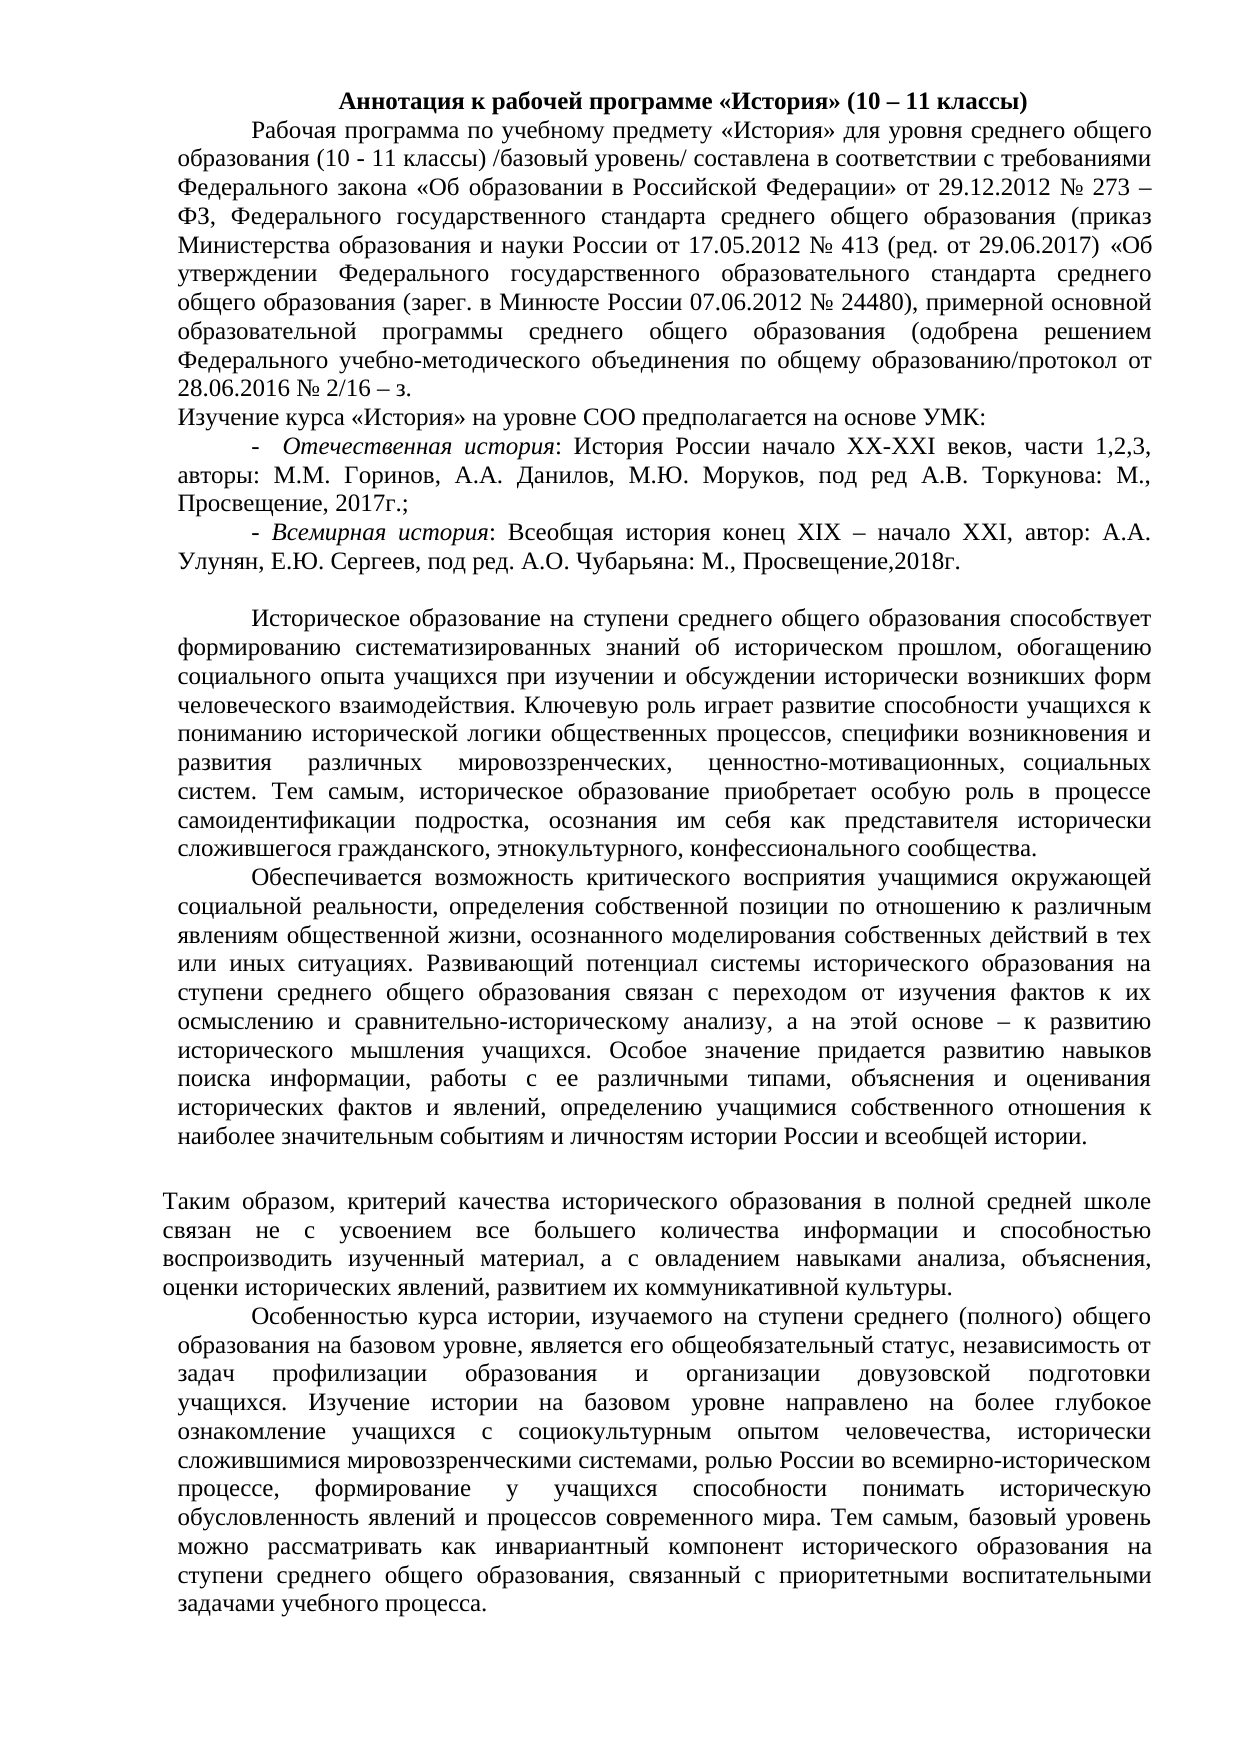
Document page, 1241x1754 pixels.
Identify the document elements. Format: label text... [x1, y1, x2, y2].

text Рабочая программа по учебному предмету «История» для уровня среднего общего образования (10 - 11 классы) /базовый уровень/ составлена в соответствии с требованиями Федерального закона «Об образовании в Российской Федерации» от 29.12.2012 № 273 – ФЗ, Федерального государственного стандарта среднего общего образования (приказ Министерства образования и науки России от 17.05.2012 № 413 (ред. от 29.06.2017) «Об утверждении Федерального государственного образовательного стандарта среднего общего образования (зарег. в Минюсте России 07.06.2012 № 24480), примерной основной образовательной программы среднего общего образования (одобрена решением Федерального учебно-методического объединения по общему образованию/протокол от 28.06.2016 № 2/16 – з. [177, 115, 1152, 402]
text Таким образом, критерий качества исторического образования в полной средней школе связан не с усвоением все большего количества информации и способностью воспроизводить изученный материал, а с овладением навыками анализа, объяснения, оценки исторических явлений, развитием их коммуникативной культуры. [162, 1186, 1152, 1301]
text Изучение курса «История» на уровне CОО предполагается на основе УМК: [177, 402, 1190, 431]
text Историческое образование на ступени среднего общего образования способствует формированию систематизированных знаний об историческом прошлом, обогащению социального опыта учащихся при изучении и обсуждении исторически возникших форм человеческого взаимодействия. Ключевую роль играет развитие способности учащихся к пониманию исторической логики общественных процессов, специфики возникновения и развития различных мировоззренческих, ценностно-мотивационных, социальных систем. Тем самым, историческое образование приобретает особую роль в процессе самоидентификации подростка, осознания им себя как представителя исторически сложившегося гражданского, этнокультурного, конфессионального сообщества. [177, 603, 1152, 862]
text Особенностью курса истории, изучаемого на ступени среднего (полного) общего образования на базовом уровне, является его общеобязательный статус, независимость от задач профилизации образования и организации довузовской подготовки учащихся. Изучение истории на базовом уровне направлено на более глубокое ознакомление учащихся с социокультурным опытом человечества, исторически сложившимися мировоззренческими системами, ролью России во всемирно-историческом процессе, формирование у учащихся способности понимать историческую обусловленность явлений и процессов современного мира. Тем самым, базовый уровень можно рассматривать как инвариантный компонент исторического образования на ступени среднего общего образования, связанный с приоритетными воспитательными задачами учебного процесса. [177, 1301, 1152, 1617]
text Обеспечивается возможность критического восприятия учащимися окружающей социальной реальности, определения собственной позиции по отношению к различным явлениям общественной жизни, осознанного моделирования собственных действий в тех или иных ситуациях. Развивающий потенциал системы исторического образования на ступени среднего общего образования связан с переходом от изучения фактов к их осмыслению и сравнительно-историческому анализу, а на этой основе – к развитию исторического мышления учащихся. Особое значение придается развитию навыков поиска информации, работы с ее различными типами, объяснения и оценивания исторических фактов и явлений, определению учащимися собственного отношения к наиболее значительным событиям и личностям истории России и всеобщей истории. [177, 862, 1152, 1150]
list Всемирная история: Всеобщая история конец XIX – начало XXI, автор: А.А. Улунян, Е.Ю. Сергеев, под ред. А.О. Чубарьяна: М., Просвещение,2018г. [177, 517, 1152, 575]
list Отечественная история: История России начало XX-XXI веков, части 1,2,3, авторы: М.М. Горинов, А.А. Данилов, М.Ю. Моруков, под ред А.В. Торкунова: М., Просвещение, 2017г.; [177, 431, 1152, 517]
text Аннотация к рабочей программе «История» (10 – 11 классы) [338, 86, 1190, 114]
